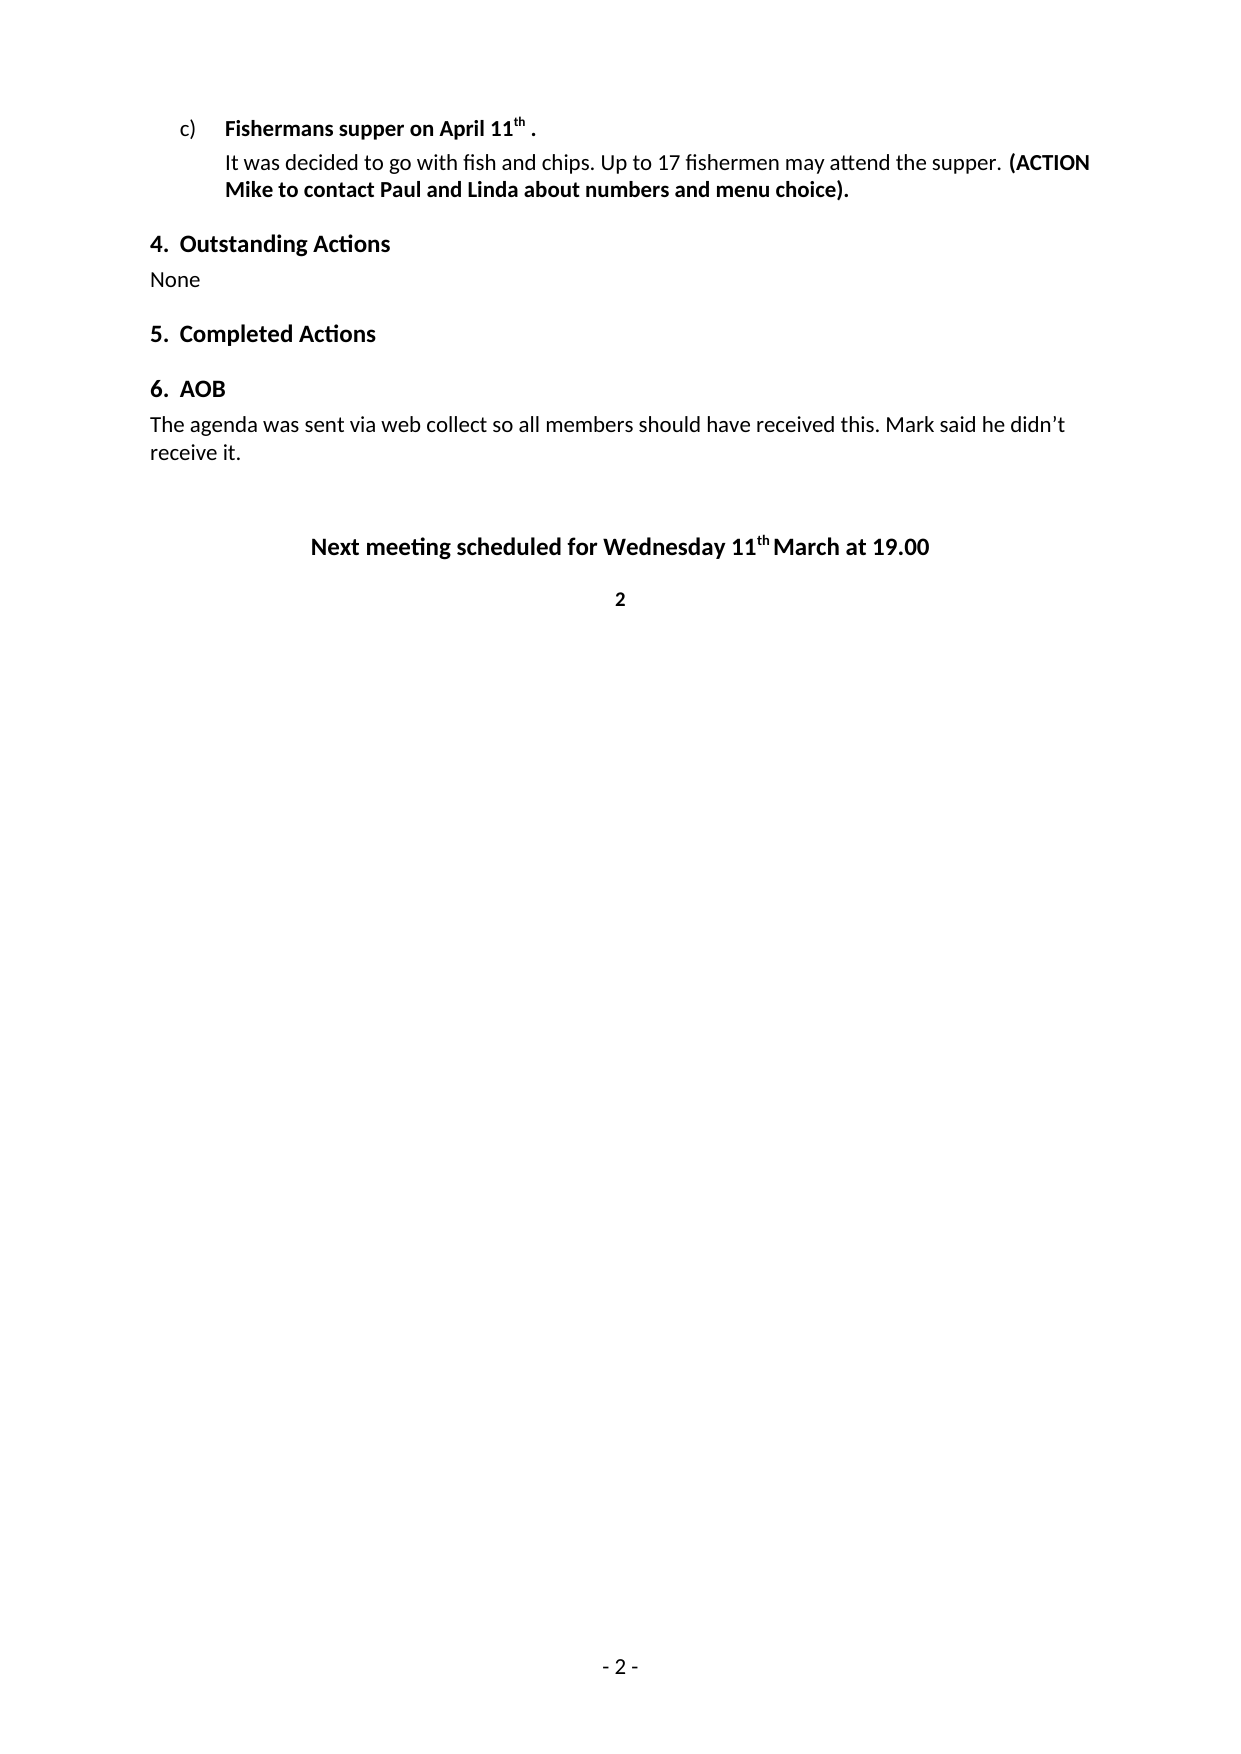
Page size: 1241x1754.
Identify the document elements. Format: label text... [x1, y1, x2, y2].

text None [150, 265, 1090, 293]
subtitle Outstanding Actions [150, 229, 1090, 259]
text Next meeting scheduled for Wednesday 11th March at 19.00 [150, 531, 1090, 561]
text The agenda was sent via web collect so all members should have received this. Mark said he didn’t receive it. [150, 410, 1090, 466]
subtitle Completed Actions [150, 318, 1090, 349]
subtitle Fishermans supper on April 11th . [179, 114, 1090, 142]
text 2 [150, 587, 1090, 612]
text It was decided to go with fish and chips. Up to 17 fishermen may attend the supper. (ACTION Mike to contact Paul and Linda about numbers and menu choice). [225, 148, 1090, 204]
subtitle AOB [150, 374, 1090, 404]
